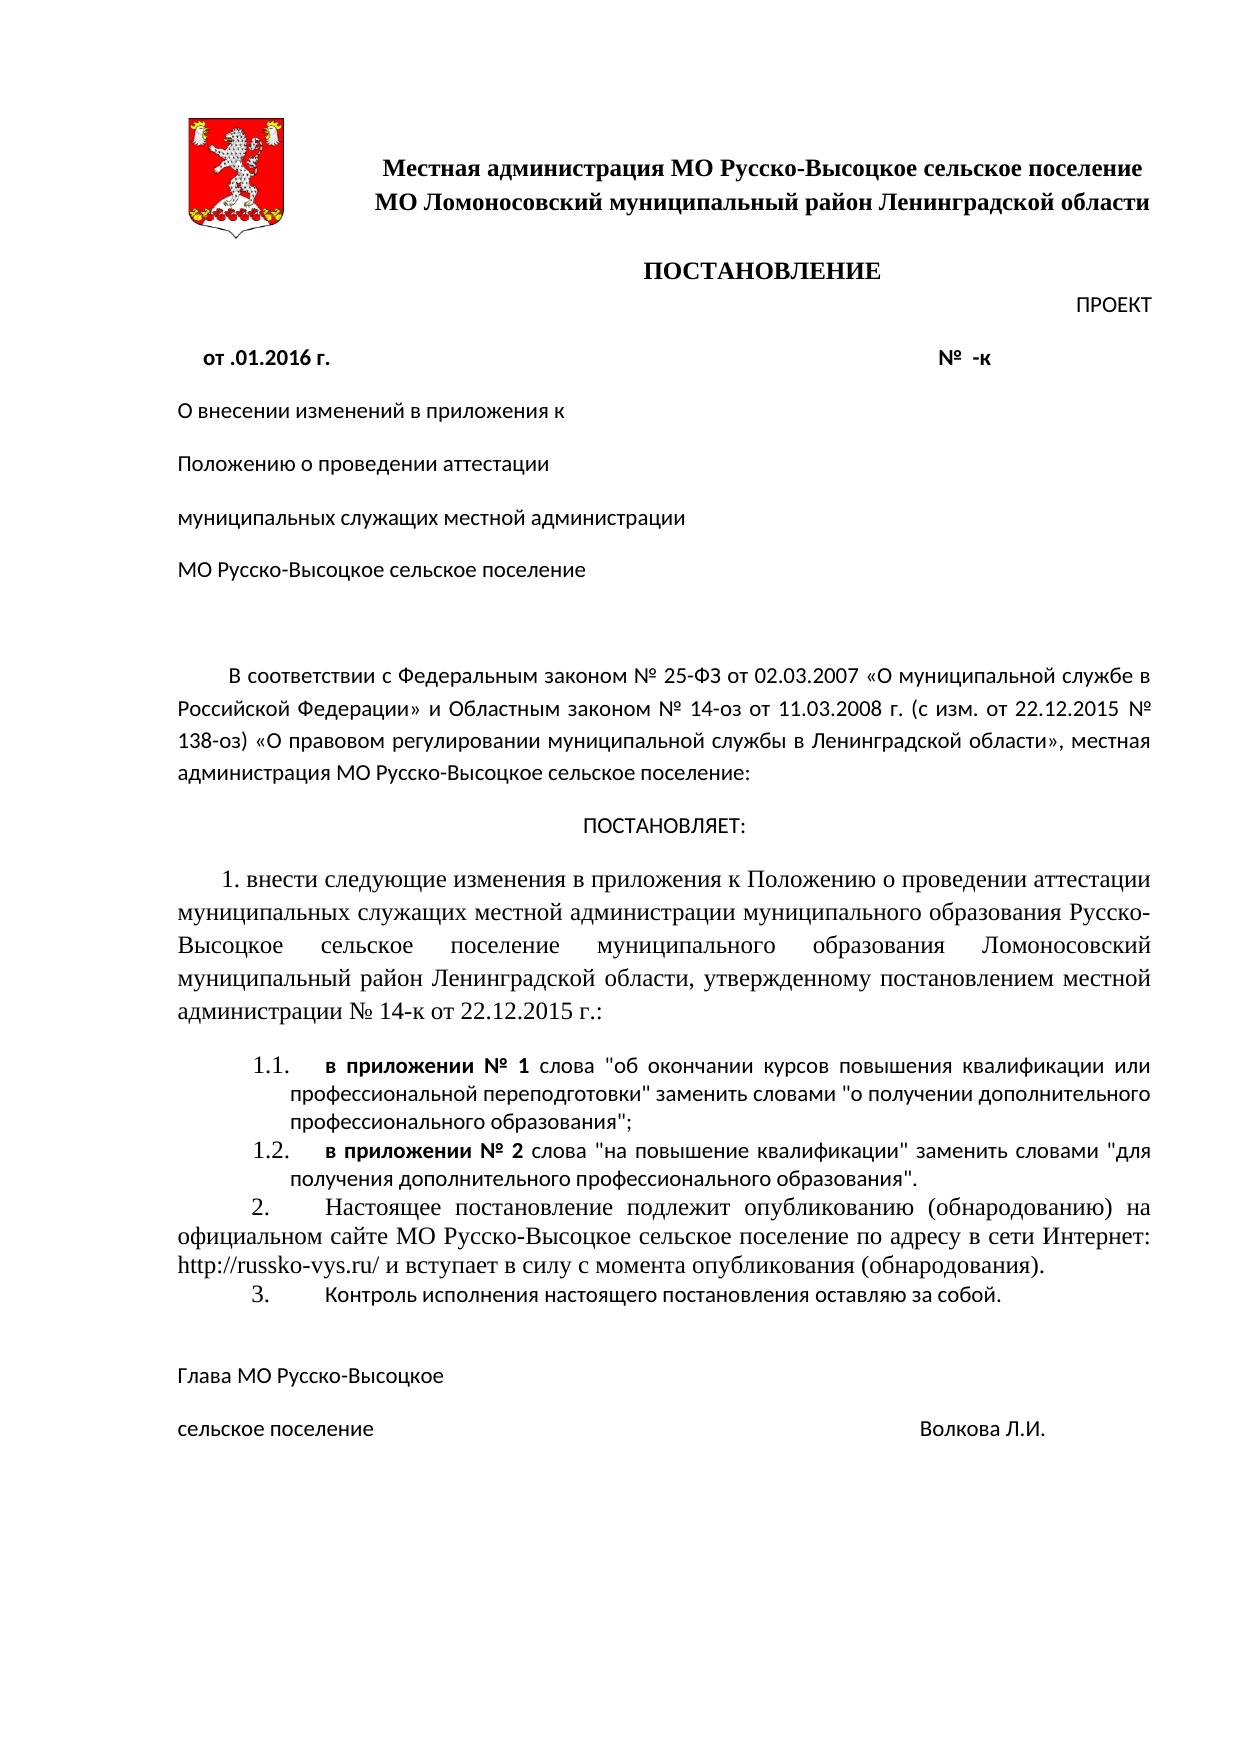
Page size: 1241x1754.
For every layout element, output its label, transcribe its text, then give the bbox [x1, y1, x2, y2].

list в приложении № 1 слова "об окончании курсов повышения квалификации или профессиональной переподготовки" заменить словами "о получении дополнительного профессионального образования"; [252, 1050, 1152, 1135]
table_header [177, 118, 300, 291]
picture [188, 118, 284, 239]
list Контроль исполнения настоящего постановления оставляю за собой. [251, 1279, 1152, 1308]
text В соответствии с Федеральным законом № 25-ФЗ от 02.03.2007 «О муниципальной службе в Российской Федерации» и Областным законом № 14-оз от 11.03.2008 г. (с изм. от 22.12.2015 № 138-оз) «О правовом регулировании муниципальной службы в Ленинградской области», местная администрация МО Русско-Высоцкое сельское поселение: [177, 662, 1152, 786]
table_header Местная администрация МО Русско-Высоцкое сельское поселение МО Ломоносовский муниципальный район Ленинградской области ПОСТАНОВЛЕНИЕ [300, 118, 1225, 291]
list Настоящее постановление подлежит опубликованию (обнародованию) на официальном сайте МО Русско-Высоцкое сельское поселение по адресу в сети Интернет: http://russko-vys.ru/ и вступает в силу с момента опубликования (обнародования). [177, 1192, 1152, 1279]
text ПРОЕКТ [177, 291, 1152, 318]
text ПОСТАНОВЛЯЕТ: [177, 811, 1152, 839]
text муниципальных служащих местной администрации [177, 503, 1152, 531]
text МО Русско-Высоцкое сельское поселение [177, 556, 1152, 584]
text О внесении изменений в приложения к [177, 397, 1152, 424]
text Глава МО Русско-Высоцкое [177, 1361, 1152, 1389]
text Положению о проведении аттестации [177, 449, 1152, 478]
text сельское поселение Волкова Л.И. [177, 1414, 1152, 1442]
text от .01.2016 г. № -к [177, 343, 1152, 372]
list в приложении № 2 слова "на повышение квалификации" заменить словами "для получения дополнительного профессионального образования". [252, 1135, 1152, 1192]
text 1. внести следующие изменения в приложения к Положению о проведении аттестации муниципальных служащих местной администрации муниципального образования Русско-Высоцкое сельское поселение муниципального образования Ломоносовский муниципальный район Ленинградской области, утвержденному постановлением местной администрации № 14-к от 22.12.2015 г.: [177, 864, 1152, 1025]
